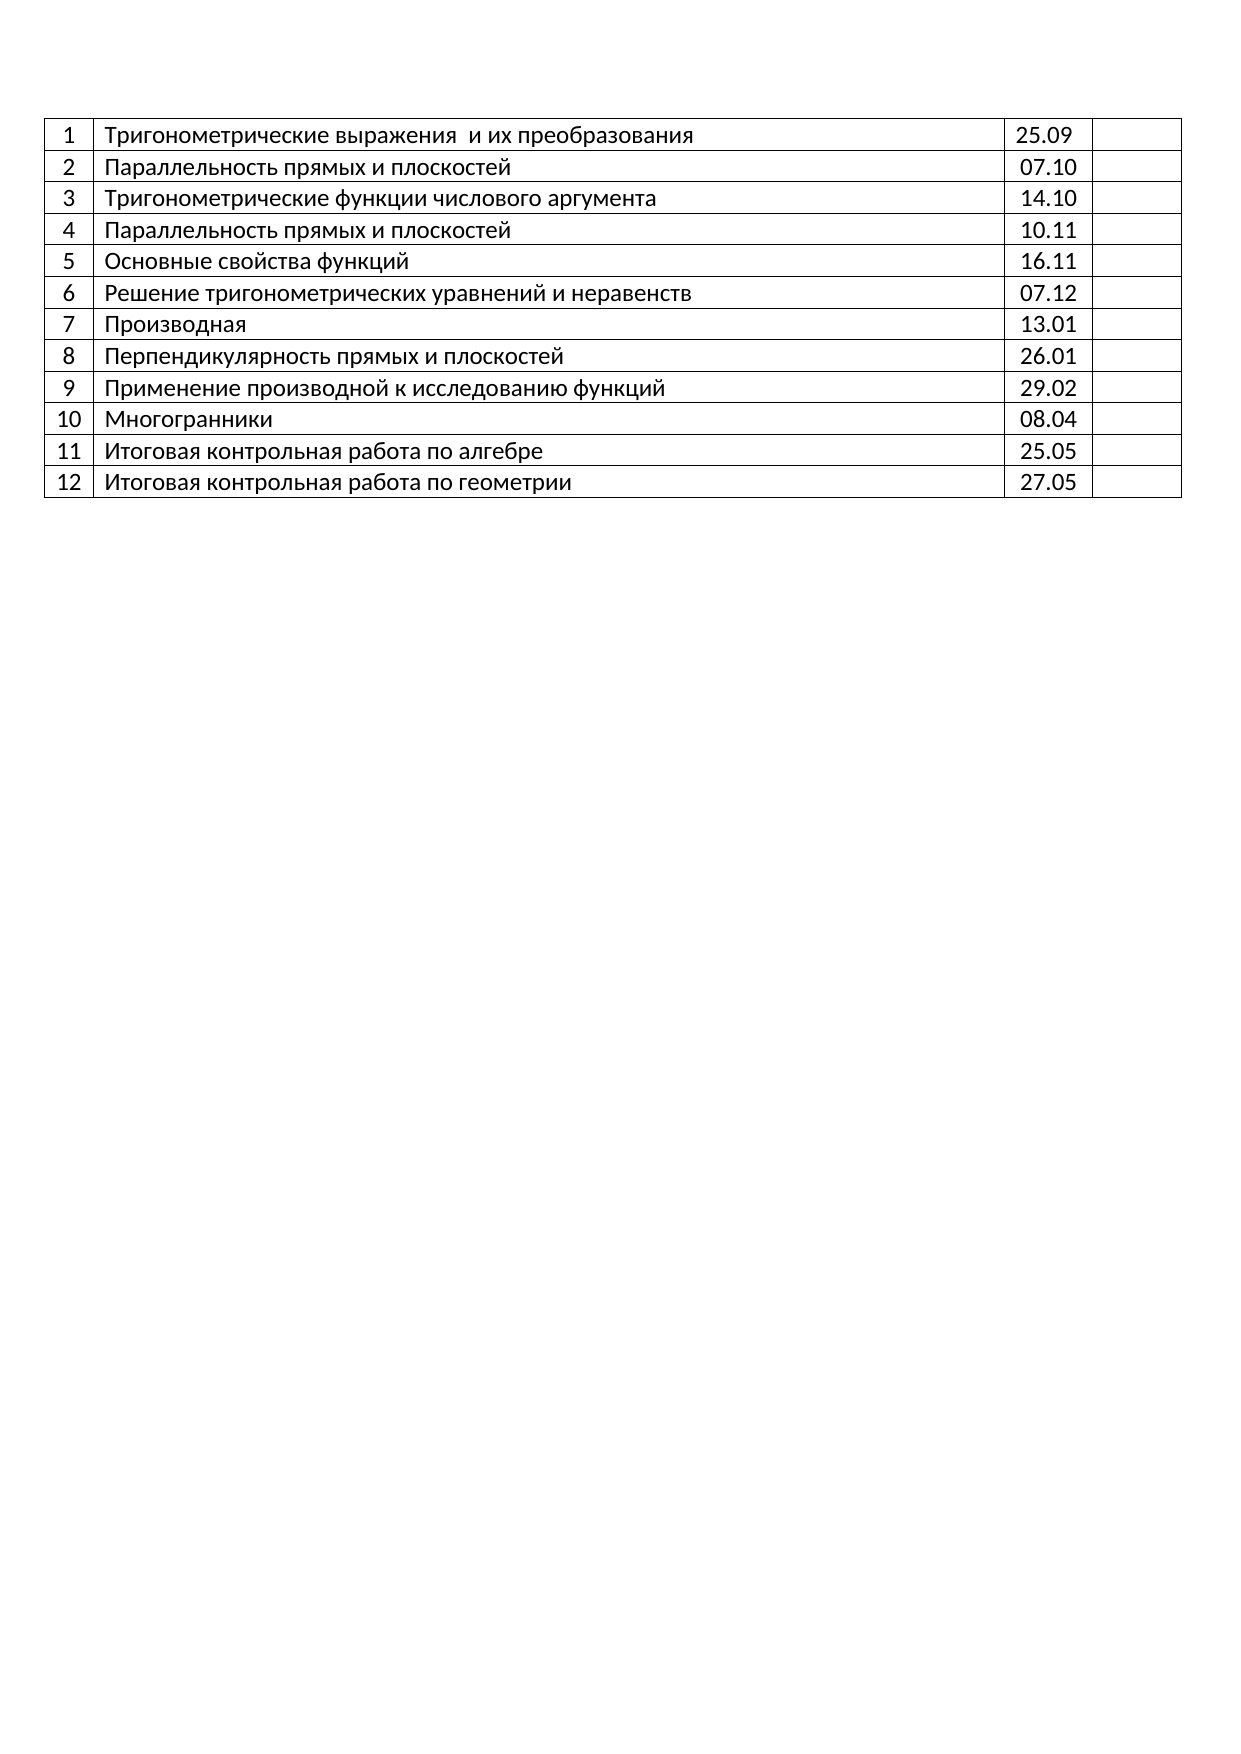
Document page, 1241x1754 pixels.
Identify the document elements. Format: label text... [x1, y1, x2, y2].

table_cell 07.10 [1005, 151, 1092, 181]
table_cell 10.11 [1005, 214, 1092, 244]
table_cell 1 [45, 119, 93, 150]
table_cell 08.04 [1005, 403, 1092, 434]
table_cell 6 [45, 277, 93, 307]
table_cell Итоговая контрольная работа по алгебре [94, 435, 1004, 465]
table_cell Применение производной к исследованию функций [94, 372, 1004, 402]
table_cell 07.12 [1005, 277, 1092, 307]
table_cell 14.10 [1005, 182, 1092, 213]
table_cell Параллельность прямых и плоскостей [94, 151, 1004, 181]
table_cell [1093, 151, 1181, 181]
table_cell [1093, 435, 1181, 465]
table_cell [1093, 245, 1181, 276]
table_cell 25.05 [1005, 435, 1092, 465]
table_cell [1093, 182, 1181, 213]
table_cell Параллельность прямых и плоскостей [94, 214, 1004, 244]
table_cell 12 [45, 466, 93, 497]
table_cell [1093, 340, 1181, 371]
table_cell 4 [45, 214, 93, 244]
table_cell [1093, 466, 1181, 497]
table_cell 10 [45, 403, 93, 434]
table_cell [1093, 119, 1181, 150]
table_cell [1093, 403, 1181, 434]
table_cell 8 [45, 340, 93, 371]
table_cell Производная [94, 309, 1004, 339]
table_cell 26.01 [1005, 340, 1092, 371]
table_cell 25.09 [1005, 119, 1092, 150]
table_cell Решение тригонометрических уравнений и неравенств [94, 277, 1004, 307]
table_cell [1093, 277, 1181, 307]
table_cell Тригонометрические выражения и их преобразования [94, 119, 1004, 150]
table_cell [1093, 214, 1181, 244]
table_cell 16.11 [1005, 245, 1092, 276]
table_cell 5 [45, 245, 93, 276]
table_cell Тригонометрические функции числового аргумента [94, 182, 1004, 213]
table_cell 7 [45, 309, 93, 339]
table_cell Итоговая контрольная работа по геометрии [94, 466, 1004, 497]
table_cell 9 [45, 372, 93, 402]
table_cell 29.02 [1005, 372, 1092, 402]
table_cell Основные свойства функций [94, 245, 1004, 276]
table_cell Перпендикулярность прямых и плоскостей [94, 340, 1004, 371]
table_cell 3 [45, 182, 93, 213]
table_cell 2 [45, 151, 93, 181]
table_cell 11 [45, 435, 93, 465]
table_cell 27.05 [1005, 466, 1092, 497]
table_cell [1093, 309, 1181, 339]
table_cell [1093, 372, 1181, 402]
table_cell Многогранники [94, 403, 1004, 434]
table_cell 13.01 [1005, 309, 1092, 339]
